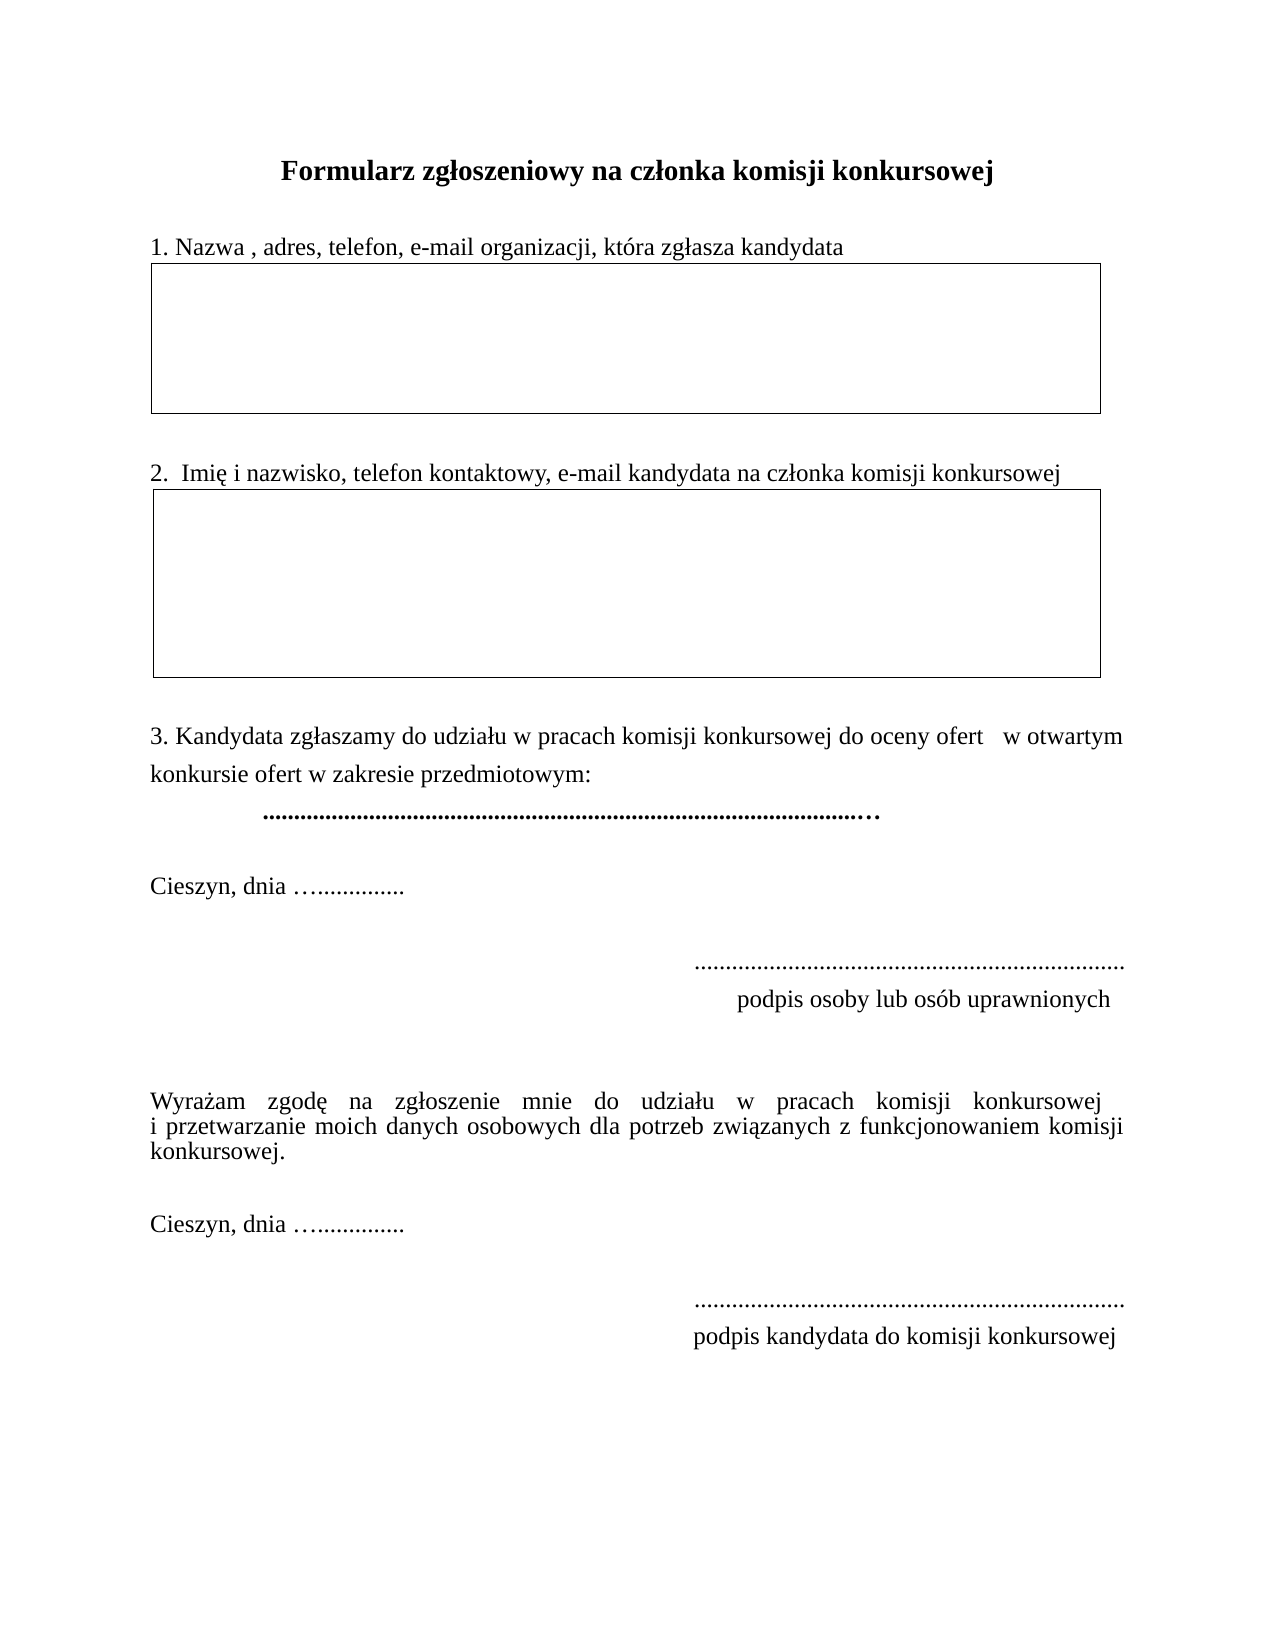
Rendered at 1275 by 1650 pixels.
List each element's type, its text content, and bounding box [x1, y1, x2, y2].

text podpis kandydata do komisji konkursowej [150, 1314, 1125, 1352]
text 1. Nazwa , adres, telefon, e-mail organizacji, która zgłasza kandydata [150, 225, 1125, 262]
text ..................................................................... [150, 1277, 1125, 1314]
text ...............................................................................................… [262, 789, 1125, 827]
text Wyrażam zgodę na zgłoszenie mnie do udziału w pracach komisji konkursowej i przetwarzanie moich danych osobowych dla potrzeb związanych z funkcjonowaniem komisji konkursowej. [150, 1089, 1125, 1164]
table_header [152, 264, 1100, 413]
text Cieszyn, dnia ….............. [150, 864, 1125, 902]
text Formularz zgłoszeniowy na członka komisji konkursowej [150, 150, 1125, 187]
text ..................................................................... [150, 939, 1125, 977]
text Cieszyn, dnia ….............. [150, 1202, 1125, 1239]
text podpis osoby lub osób uprawnionych [150, 977, 1125, 1014]
table_header [154, 490, 1100, 677]
text 3. Kandydata zgłaszamy do udziału w pracach komisji konkursowej do oceny ofert w otwartym konkursie ofert w zakresie przedmiotowym: [150, 714, 1125, 789]
text 2. Imię i nazwisko, telefon kontaktowy, e-mail kandydata na członka komisji konkursowej [150, 451, 1125, 488]
